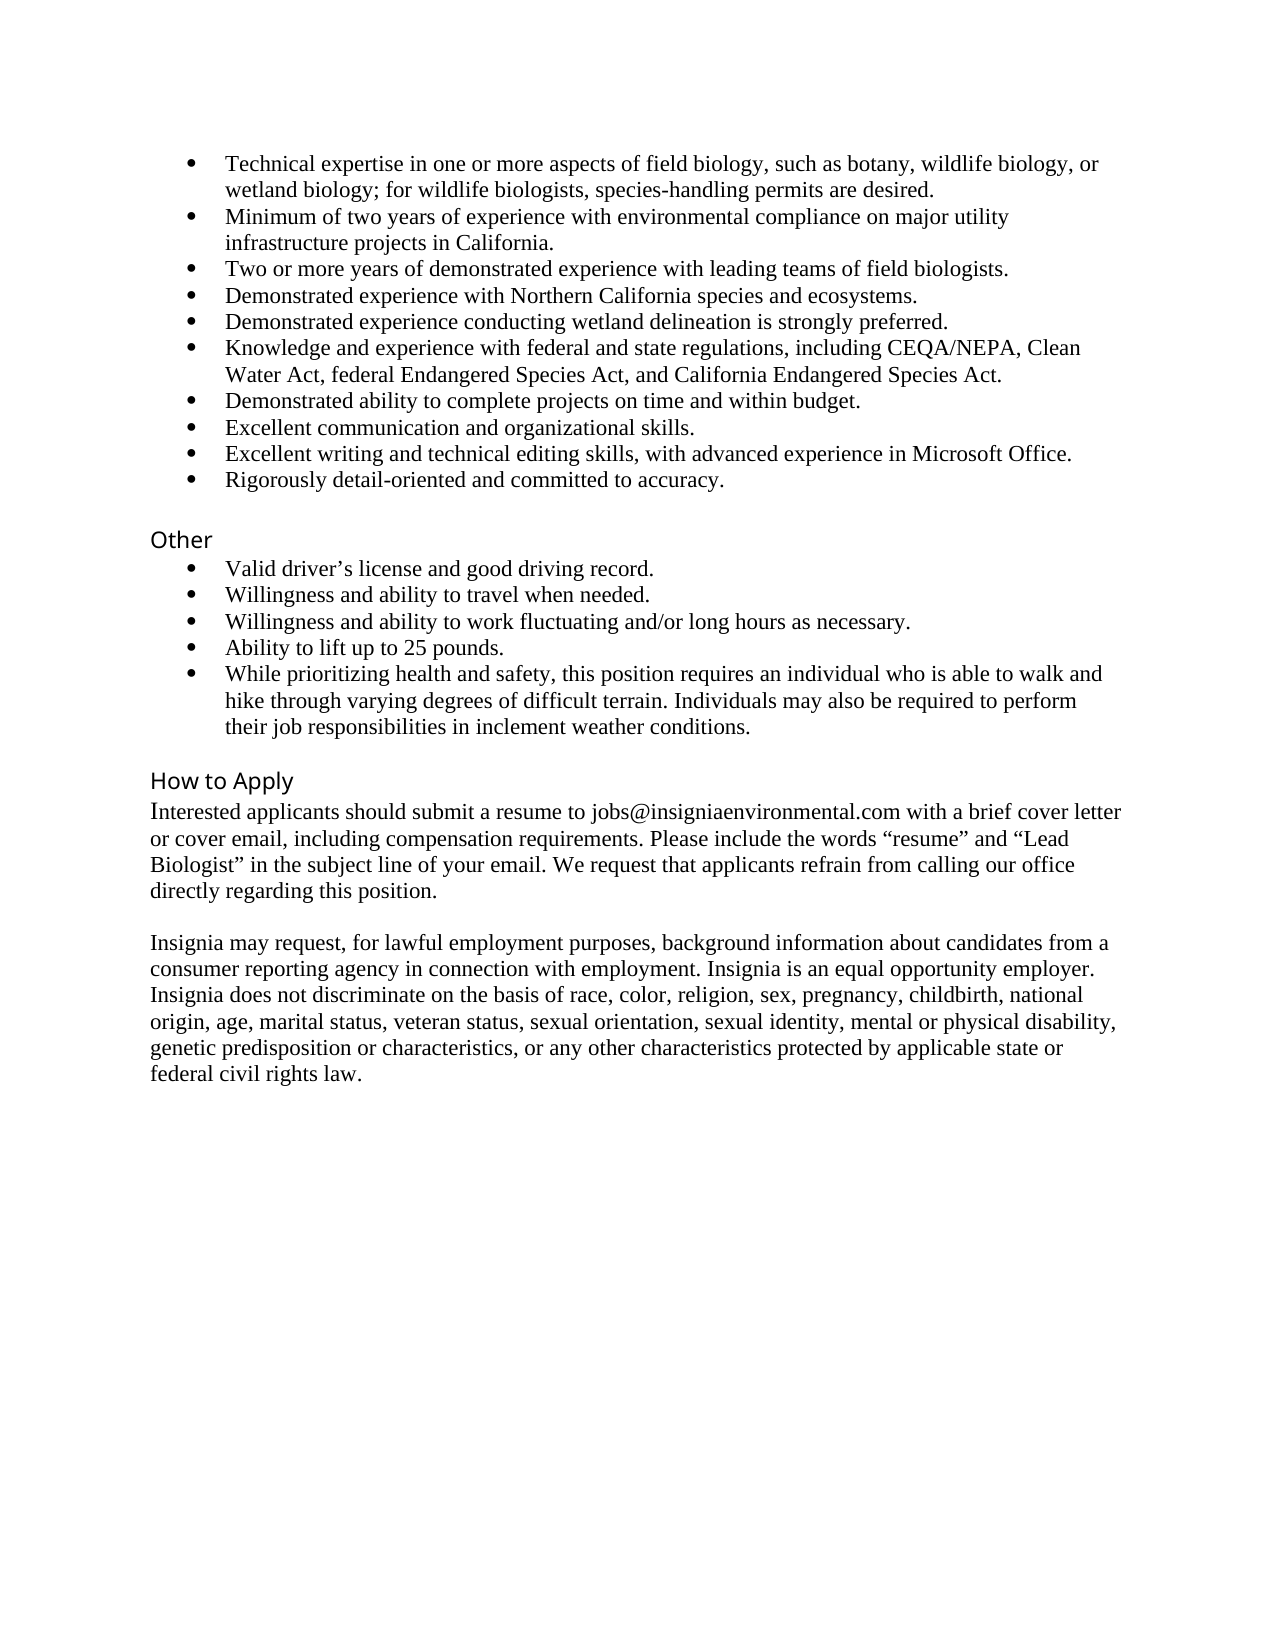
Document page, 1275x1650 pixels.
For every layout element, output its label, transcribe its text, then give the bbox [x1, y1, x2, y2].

list Demonstrated experience conducting wetland delineation is strongly preferred. [187, 308, 1125, 334]
list Excellent writing and technical editing skills, with advanced experience in Microsoft Office. [187, 440, 1125, 466]
list Ability to lift up to 25 pounds. [187, 634, 1125, 661]
list While prioritizing health and safety, this position requires an individual who is able to walk and hike through varying degrees of difficult terrain. Individuals may also be required to perform their job responsibilities in inclement weather conditions. [187, 661, 1125, 739]
text Insignia may request, for lawful employment purposes, background information about candidates from a consumer reporting agency in connection with employment. Insignia is an equal opportunity employer. Insignia does not discriminate on the basis of race, color, religion, sex, pregnancy, childbirth, national origin, age, marital status, veteran status, sexual orientation, sexual identity, mental or physical disability, genetic predisposition or characteristics, or any other characteristics protected by applicable state or federal civil rights law. [150, 929, 1125, 1087]
list Rigorously detail-oriented and committed to accuracy. [187, 466, 1125, 493]
list Valid driver’s license and good driving record. [187, 555, 1125, 581]
text Other [150, 524, 1125, 555]
text Interested applicants should submit a resume to jobs@insigniaenvironmental.com with a brief cover letter or cover email, including compensation requirements. Please include the words “resume” and “Lead Biologist” in the subject line of your email. We request that applicants refrain from calling our office directly regarding this position. [150, 796, 1124, 904]
list Demonstrated ability to complete projects on time and within budget. [187, 387, 1125, 413]
list Willingness and ability to travel when needed. [187, 581, 1125, 608]
list Two or more years of demonstrated experience with leading teams of field biologists. [187, 255, 1125, 282]
list Minimum of two years of experience with environmental compliance on major utility infrastructure projects in California. [187, 203, 1125, 255]
list Excellent communication and organizational skills. [187, 413, 1125, 440]
text How to Apply [150, 764, 1125, 796]
list Technical expertise in one or more aspects of field biology, such as botany, wildlife biology, or wetland biology; for wildlife biologists, species-handling permits are desired. [187, 150, 1125, 203]
list Willingness and ability to work fluctuating and/or long hours as necessary. [187, 608, 1125, 634]
list Demonstrated experience with Northern California species and ecosystems. [187, 282, 1125, 308]
list Knowledge and experience with federal and state regulations, including CEQA/NEPA, Clean Water Act, federal Endangered Species Act, and California Endangered Species Act. [187, 334, 1125, 387]
